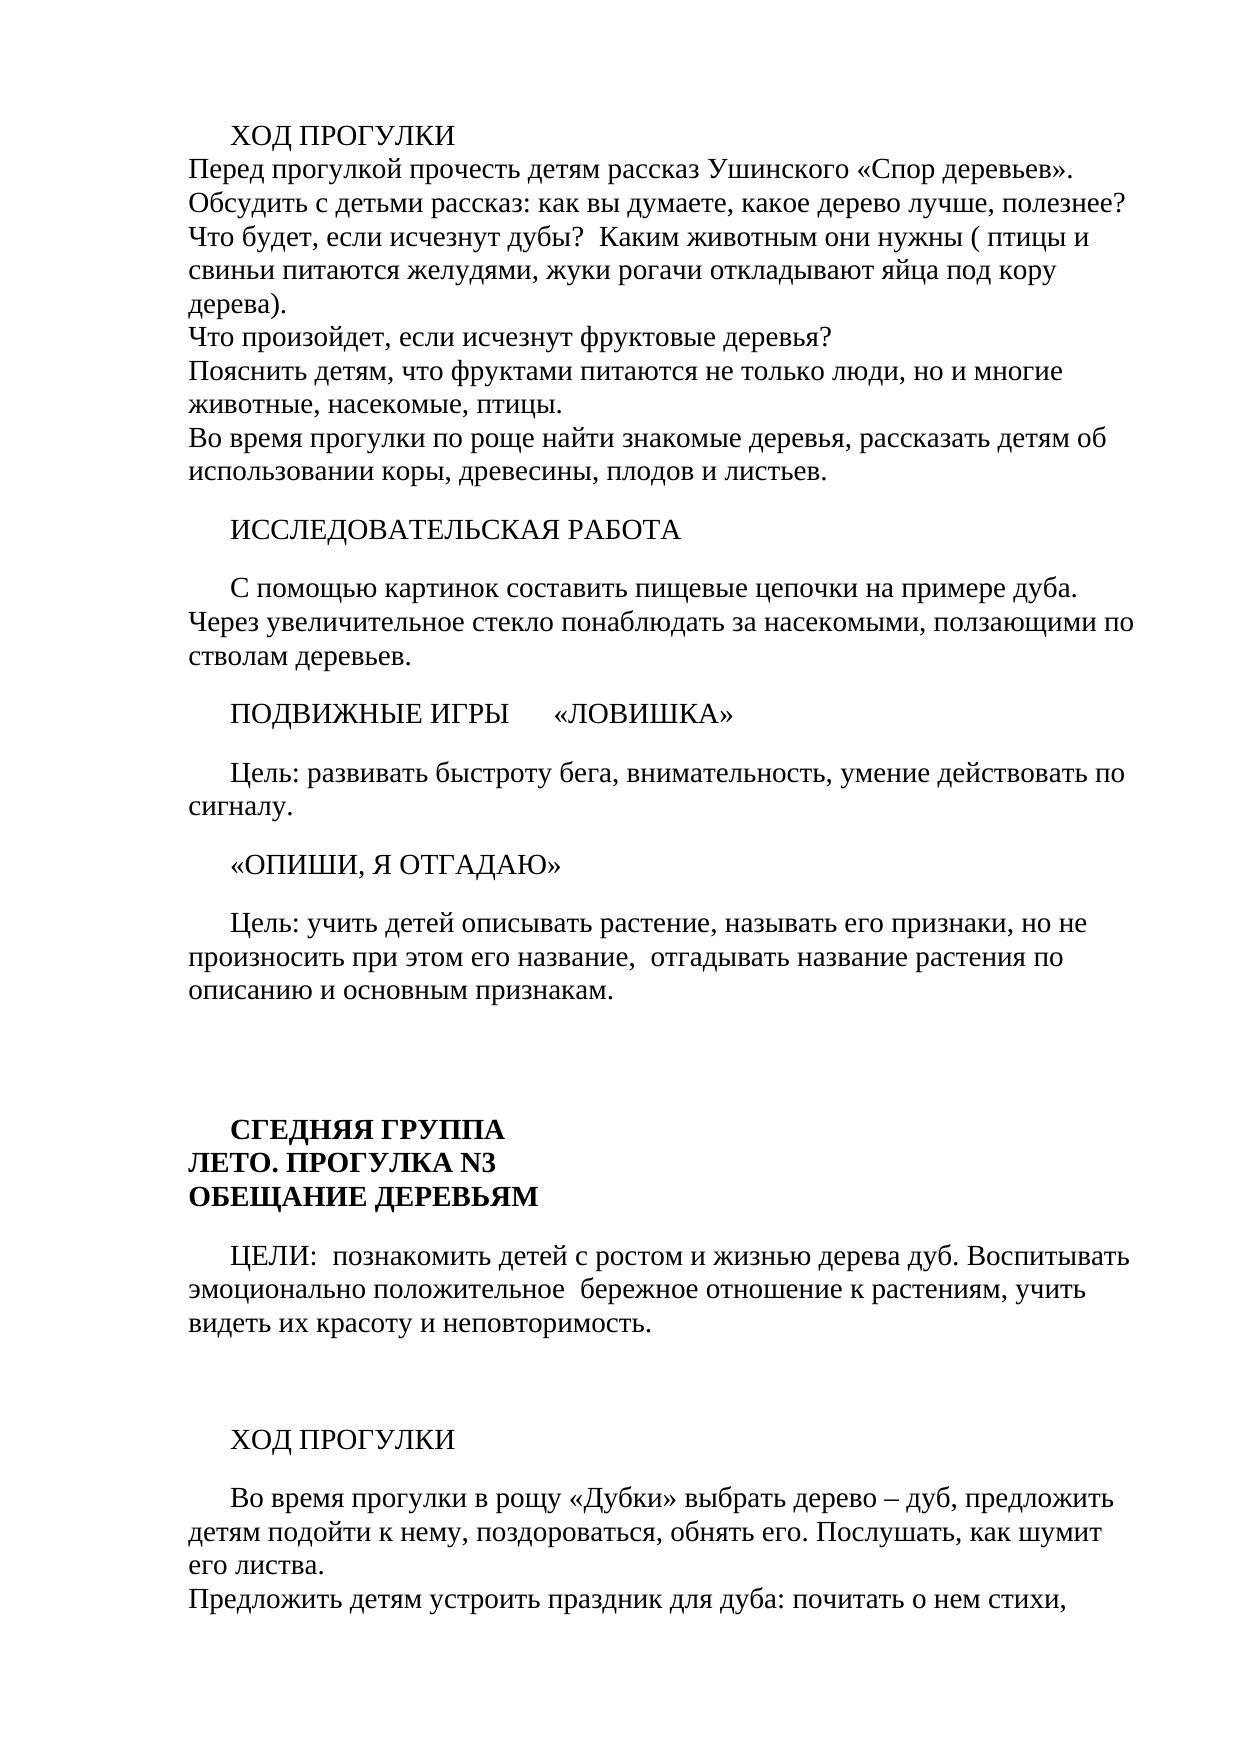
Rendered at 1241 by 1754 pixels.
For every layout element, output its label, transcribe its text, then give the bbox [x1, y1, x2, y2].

text ХОД ПРОГУЛКИ Перед прогулкой прочесть детям рассказ Ушинского «Спор деревьев». Обсудить с детьми рассказ: как вы думаете, какое дерево лучше, полезнее? Что будет, если исчезнут дубы? Каким животным они нужны ( птицы и свиньи питаются желудями, жуки рогачи откладывают яйца под кору дерева). Что произойдет, если исчезнут фруктовые деревья? Пояснить детям, что фруктами питаются не только люди, но и многие животные, насекомые, птицы. Во время прогулки по роще найти знакомые деревья, рассказать детям об использовании коры, древесины, плодов и листьев. [188, 118, 1141, 487]
text ХОД ПРОГУЛКИ [188, 1422, 1141, 1455]
text Цель: учить детей описывать растение, называть его признаки, но не произносить при этом его название, отгадывать название растения по описанию и основным признакам. [188, 905, 1141, 1006]
text ЦЕЛИ: познакомить детей с ростом и жизнью дерева дуб. Воспитывать эмоционально положительное бережное отношение к растениям, учить видеть их красоту и неповторимость. [188, 1238, 1141, 1338]
text ПОДВИЖНЫЕ ИГРЫ «ЛОВИШКА» [188, 696, 1141, 730]
text ИССЛЕДОВАТЕЛЬСКАЯ РАБОТА [188, 512, 1141, 546]
text «ОПИШИ, Я ОТГАДАЮ» [188, 847, 1141, 880]
text Цель: развивать быстроту бега, внимательность, умение действовать по сигналу. [188, 755, 1141, 822]
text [188, 1480, 1141, 1614]
text С помощью картинок составить пищевые цепочки на примере дуба. Через увеличительное стекло понаблюдать за насекомыми, ползающими по стволам деревьев. [188, 571, 1141, 671]
text СГЕДНЯЯ ГРУППА ЛЕТО. ПРОГУЛКА N3 ОБЕЩАНИЕ ДЕРЕВЬЯМ [188, 1112, 1141, 1213]
